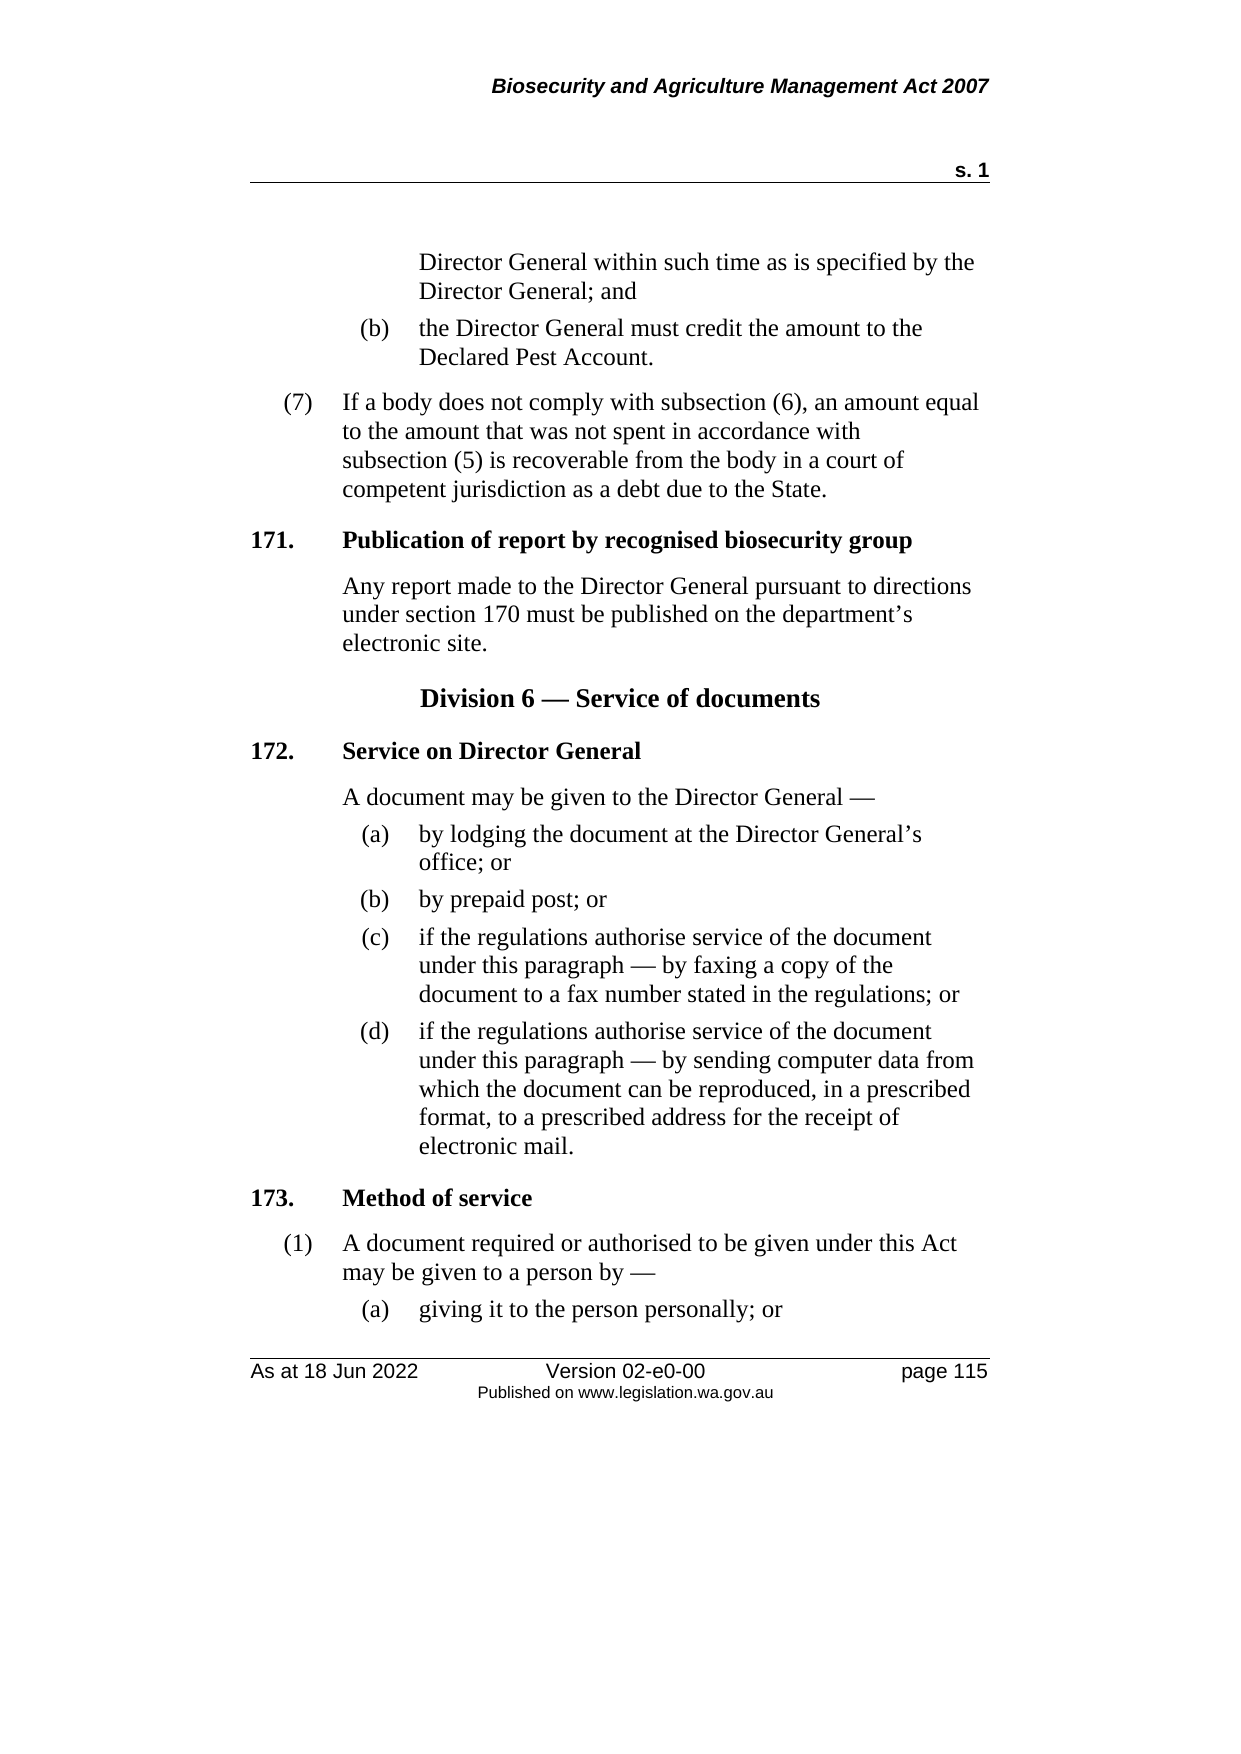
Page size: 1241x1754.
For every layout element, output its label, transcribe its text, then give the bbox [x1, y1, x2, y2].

subtitle 171. Publication of report by recognised biosecurity group [250, 525, 990, 554]
text (c) if the regulations authorise service of the document under this paragraph — by faxing a copy of the document to a fax number stated in the regulations; or [250, 922, 990, 1008]
subtitle 172. Service on Director General [250, 736, 990, 765]
text Any report made to the Director General pursuant to directions under section 170 must be published on the department’s electronic site. [250, 571, 990, 657]
text (1) A document required or authorised to be given under this Act may be given to a person by — [250, 1228, 990, 1286]
subtitle 173. Method of service [250, 1183, 990, 1212]
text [250, 247, 990, 305]
text (a) giving it to the person personally; or [250, 1294, 990, 1323]
text (a) by lodging the document at the Director General’s office; or [250, 819, 990, 876]
subtitle Division 6 — Service of documents [250, 682, 990, 713]
text (7) If a body does not comply with subsection (6), an amount equal to the amount that was not spent in accordance with subsection (5) is recoverable from the body in a court of competent jurisdiction as a debt due to the State. [250, 387, 990, 502]
text (b) the Director General must credit the amount to the Declared Pest Account. [250, 313, 990, 371]
text A document may be given to the Director General — [250, 782, 990, 810]
text (b) by prepaid post; or [250, 884, 990, 913]
text (d) if the regulations authorise service of the document under this paragraph — by sending computer data from which the document can be reproduced, in a prescribed format, to a prescribed address for the receipt of electronic mail. [250, 1016, 990, 1160]
